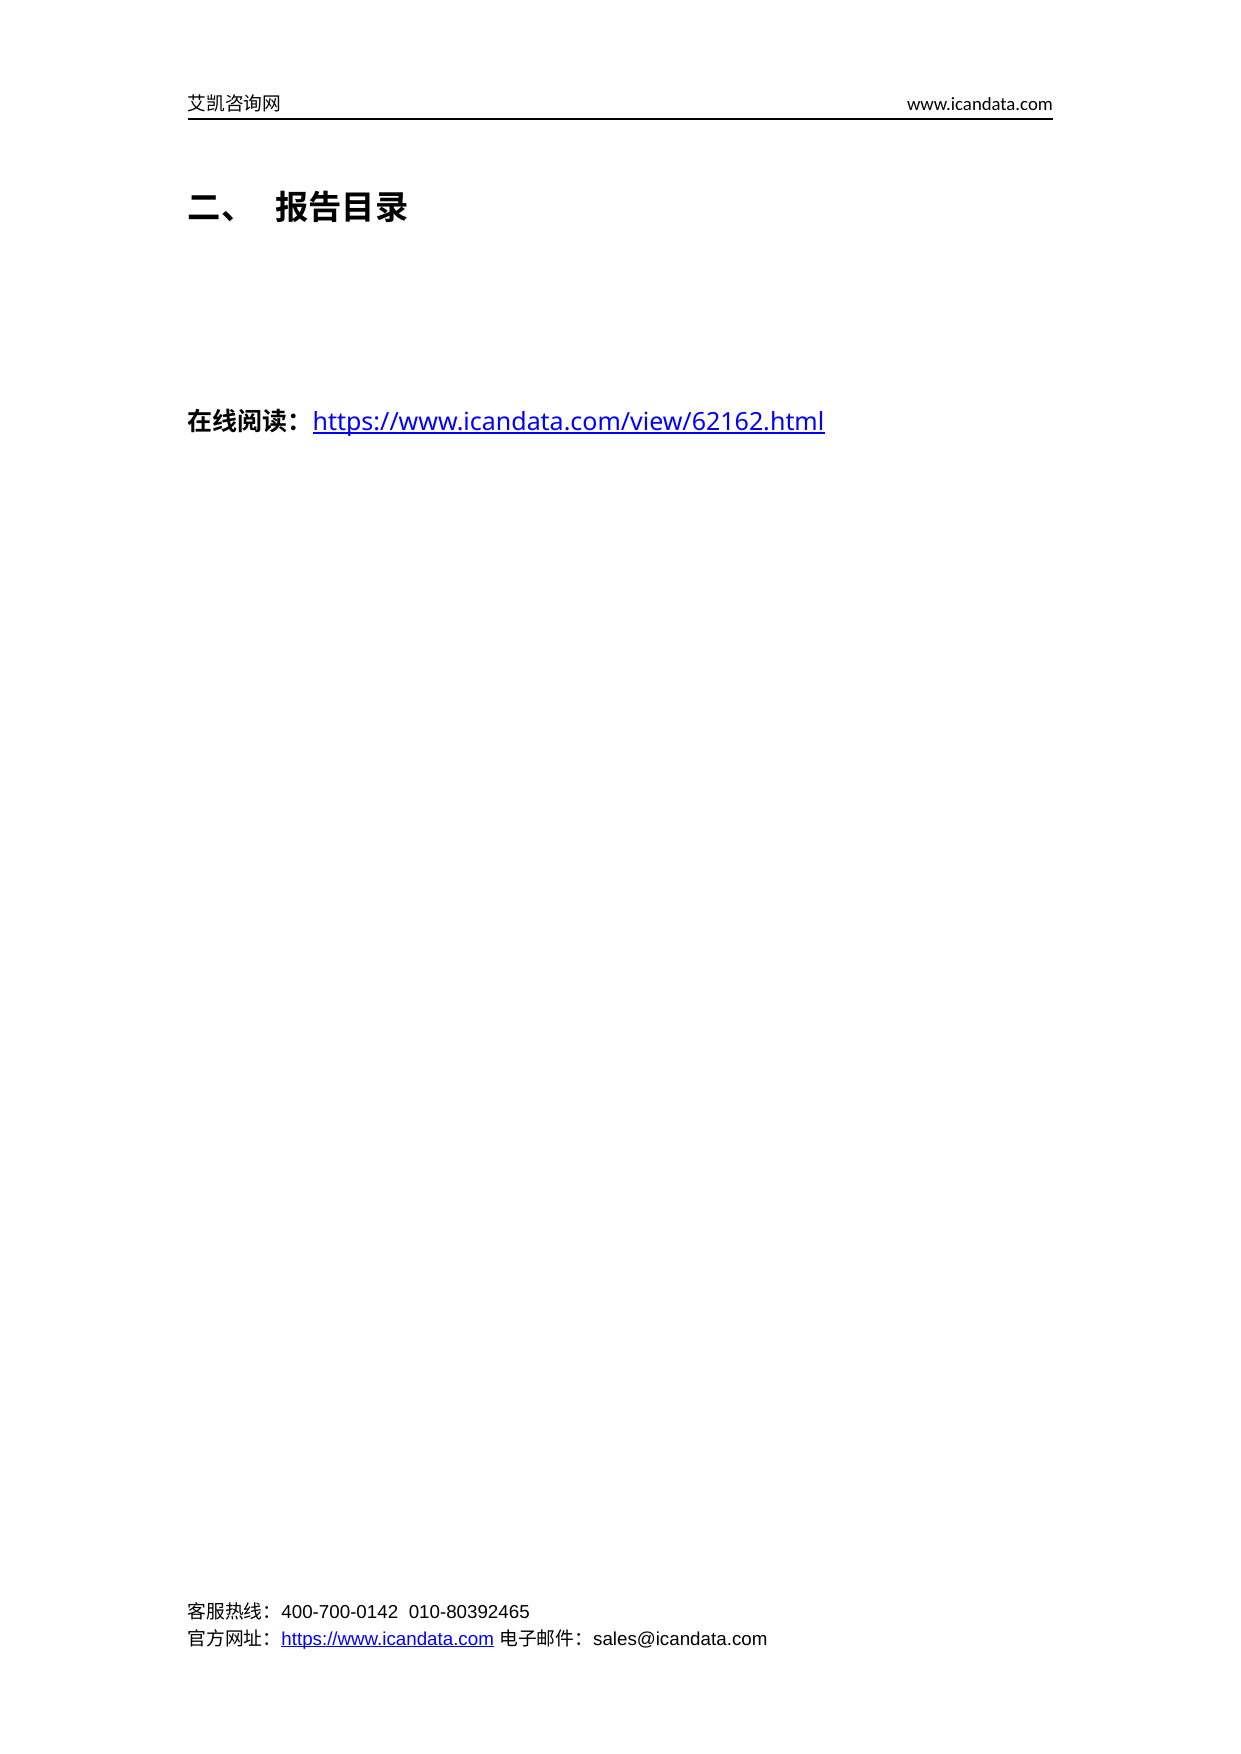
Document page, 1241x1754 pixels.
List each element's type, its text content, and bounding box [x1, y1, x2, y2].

subtitle 报告目录 [187, 172, 1053, 237]
text 在线阅读：https://www.icandata.com/view/62162.html [187, 387, 1053, 452]
